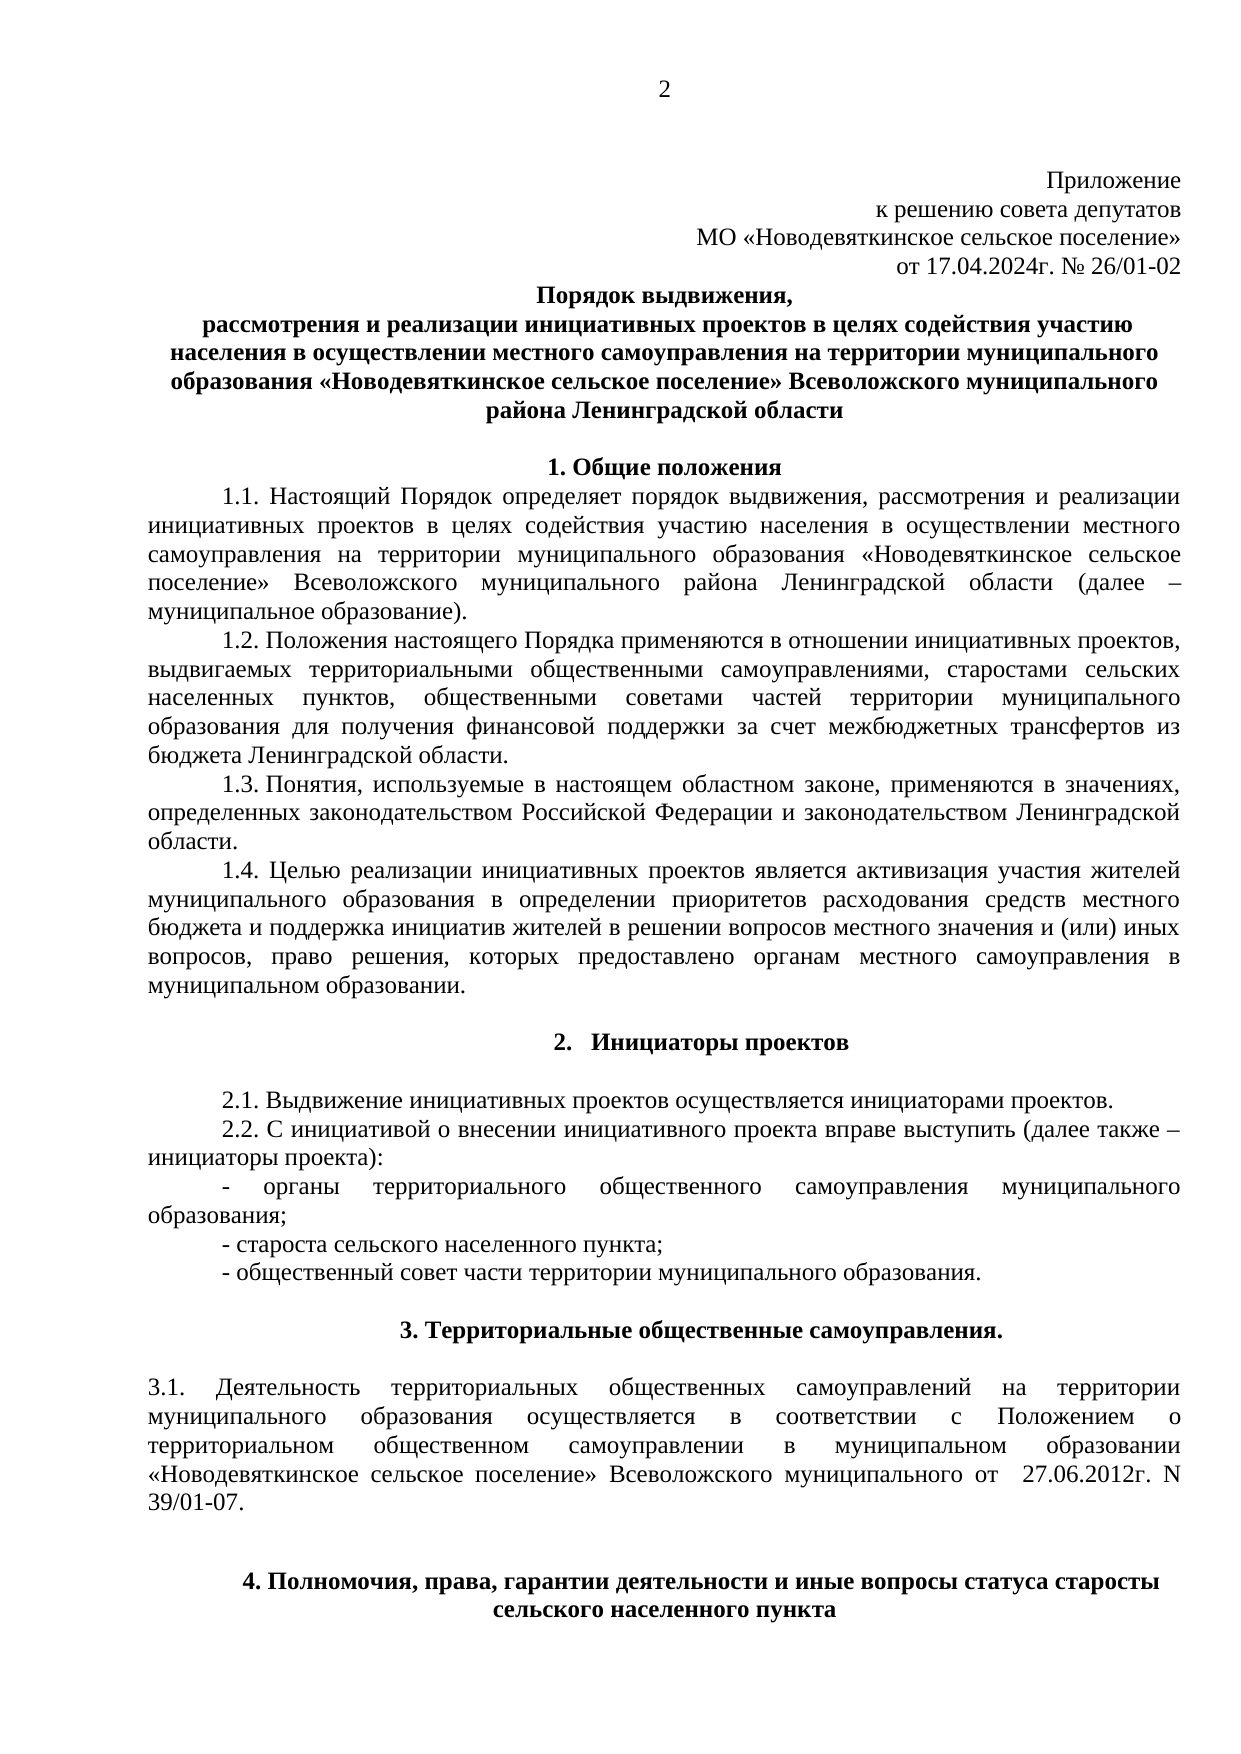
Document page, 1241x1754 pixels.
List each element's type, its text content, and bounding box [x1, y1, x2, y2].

text - староста сельского населенного пункта; [148, 1229, 1181, 1257]
text Порядок выдвижения, [148, 280, 1181, 309]
text 2.2. С инициативой о внесении инициативного проекта вправе выступить (далее также – инициаторы проекта): [148, 1114, 1181, 1171]
text 1.1. Настоящий Порядок определяет порядок выдвижения, рассмотрения и реализации инициативных проектов в целях содействия участию населения в осуществлении местного самоуправления на территории муниципального образования «Новодевяткинское сельское поселение» Всеволожского муниципального района Ленинградской области (далее – муниципальное образование). [148, 481, 1181, 625]
text 1.4. Целью реализации инициативных проектов является активизация участия жителей муниципального образования в определении приоритетов расходования средств местного бюджета и поддержка инициатив жителей в решении вопросов местного значения и (или) иных вопросов, право решения, которых предоставлено органам местного самоуправления в муниципальном образовании. [148, 855, 1181, 999]
text 1. Общие положения [148, 452, 1181, 481]
list Инициаторы проектов [221, 1027, 1181, 1056]
text - общественный совет части территории муниципального образования. [148, 1257, 1181, 1286]
text - органы территориального общественного самоуправления муниципального образования; [148, 1171, 1181, 1229]
text 3.1. Деятельность территориальных общественных самоуправлений на территории муниципального образования осуществляется в соответствии с Положением о территориальном общественном самоуправлении в муниципальном образовании «Новодевяткинское сельское поселение» Всеволожского муниципального от 27.06.2012г. N 39/01-07. [148, 1372, 1181, 1516]
text 1.3. Понятия, используемые в настоящем областном законе, применяются в значениях, определенных законодательством Российской Федерации и законодательством Ленинградской области. [148, 769, 1181, 855]
text рассмотрения и реализации инициативных проектов в целях содействия участию населения в осуществлении местного самоуправления на территории муниципального образования «Новодевяткинское сельское поселение» Всеволожского муниципального района Ленинградской области [148, 309, 1181, 424]
text 3. Территориальные общественные самоуправления. [148, 1315, 1181, 1344]
text 4. Полномочия, права, гарантии деятельности и иные вопросы статуса старосты сельского населенного пункта [148, 1566, 1181, 1623]
text 2.1. Выдвижение инициативных проектов осуществляется инициаторами проектов. [148, 1085, 1181, 1114]
text 1.2. Положения настоящего Порядка применяются в отношении инициативных проектов, выдвигаемых территориальными общественными самоуправлениями, старостами сельских населенных пунктов, общественными советами частей территории муниципального образования для получения финансовой поддержки за счет межбюджетных трансфертов из бюджета Ленинградской области. [148, 625, 1181, 769]
text к решению совета депутатов [664, 194, 1181, 222]
text от 17.04.2024г. № 26/01-02 [590, 251, 1181, 280]
text Приложение [590, 165, 1181, 194]
text МО «Новодевяткинское сельское поселение» [664, 222, 1181, 251]
